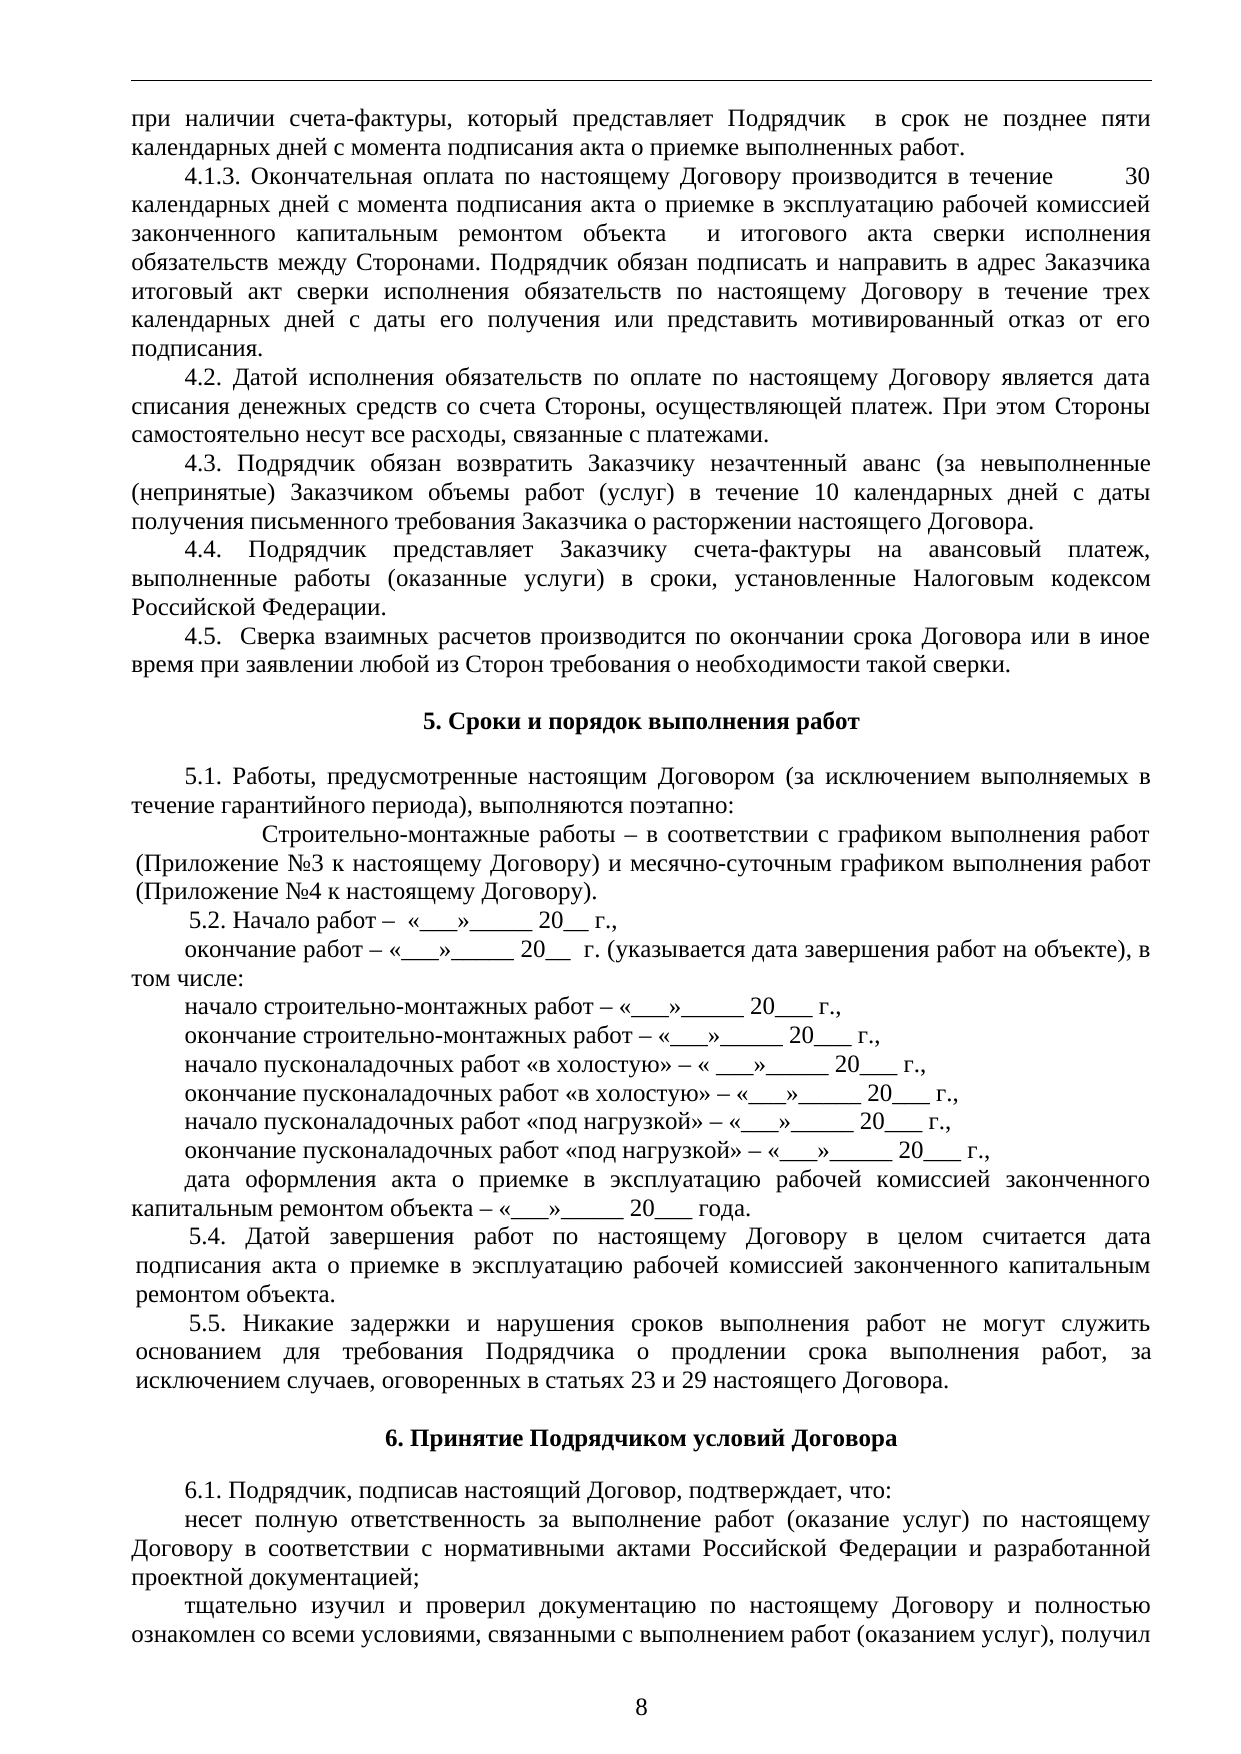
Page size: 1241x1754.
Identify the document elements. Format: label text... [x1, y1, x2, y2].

text 4.5. Сверка взаимных расчетов производится по окончании срока Договора или в иное время при заявлении любой из Сторон требования о необходимости такой сверки. [131, 621, 1152, 678]
text 5.4. Датой завершения работ по настоящему Договору в целом считается дата подписания акта о приемке в эксплуатацию рабочей комиссией законченного капитальным ремонтом объекта. [135, 1221, 1152, 1308]
text 6.1. Подрядчик, подписав настоящий Договор, подтверждает, что: [131, 1476, 1152, 1504]
text 5. Сроки и порядок выполнения работ [131, 706, 1152, 735]
text начало строительно-монтажных работ – «___»_____ 20___ г., [131, 991, 1152, 1020]
text окончание пусконаладочных работ «в холостую» – «___»_____ 20___ г., [131, 1078, 1152, 1106]
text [131, 103, 1152, 161]
text окончание работ – «___»_____ 20__ г. (указывается дата завершения работ на объекте), в том числе: [131, 934, 1152, 991]
text дата оформления акта о приемке в эксплуатацию рабочей комиссией законченного капитальным ремонтом объекта – «___»_____ 20___ года. [131, 1164, 1152, 1221]
text начало пусконаладочных работ «под нагрузкой» – «___»_____ 20___ г., [131, 1106, 1152, 1135]
text 4.2. Датой исполнения обязательств по оплате по настоящему Договору является дата списания денежных средств со счета Стороны, осуществляющей платеж. При этом Стороны самостоятельно несут все расходы, связанные с платежами. [131, 362, 1152, 448]
text 5.1. Работы, предусмотренные настоящим Договором (за исключением выполняемых в течение гарантийного периода), выполняются поэтапно: [131, 761, 1152, 819]
text 5.5. Никакие задержки и нарушения сроков выполнения работ не могут служить основанием для требования Подрядчика о продлении срока выполнения работ, за исключением случаев, оговоренных в статьях 23 и 29 настоящего Договора. [135, 1308, 1152, 1394]
text 4.3. Подрядчик обязан возвратить Заказчику незачтенный аванс (за невыполненные (непринятые) Заказчиком объемы работ (услуг) в течение 10 календарных дней с даты получения письменного требования Заказчика о расторжении настоящего Договора. [131, 448, 1152, 534]
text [131, 1591, 1152, 1648]
text Строительно-монтажные работы – в соответствии с графиком выполнения работ (Приложение №3 к настоящему Договору) и месячно-суточным графиком выполнения работ (Приложение №4 к настоящему Договору). [135, 819, 1152, 905]
text окончание пусконаладочных работ «под нагрузкой» – «___»_____ 20___ г., [131, 1135, 1152, 1164]
text 4.1.3. Окончательная оплата по настоящему Договору производится в течение 30 календарных дней с момента подписания акта о приемке в эксплуатацию рабочей комиссией законченного капитальным ремонтом объекта и итогового акта сверки исполнения обязательств между Сторонами. Подрядчик обязан подписать и направить в адрес Заказчика итоговый акт сверки исполнения обязательств по настоящему Договору в течение трех календарных дней с даты его получения или представить мотивированный отказ от его подписания. [131, 161, 1152, 362]
text несет полную ответственность за выполнение работ (оказание услуг) по настоящему Договору в соответствии с нормативными актами Российской Федерации и разработанной проектной документацией; [131, 1504, 1152, 1591]
text окончание строительно-монтажных работ – «___»_____ 20___ г., [131, 1020, 1152, 1049]
text начало пусконаладочных работ «в холостую» – « ___»_____ 20___ г., [131, 1049, 1152, 1078]
text 6. Принятие Подрядчиком условий Договора [131, 1423, 1152, 1451]
text 4.4. Подрядчик представляет Заказчику счета-фактуры на авансовый платеж, выполненные работы (оказанные услуги) в сроки, установленные Налоговым кодексом Российской Федерации. [131, 534, 1152, 621]
text 5.2. Начало работ – «___»_____ 20__ г., [135, 905, 1152, 934]
